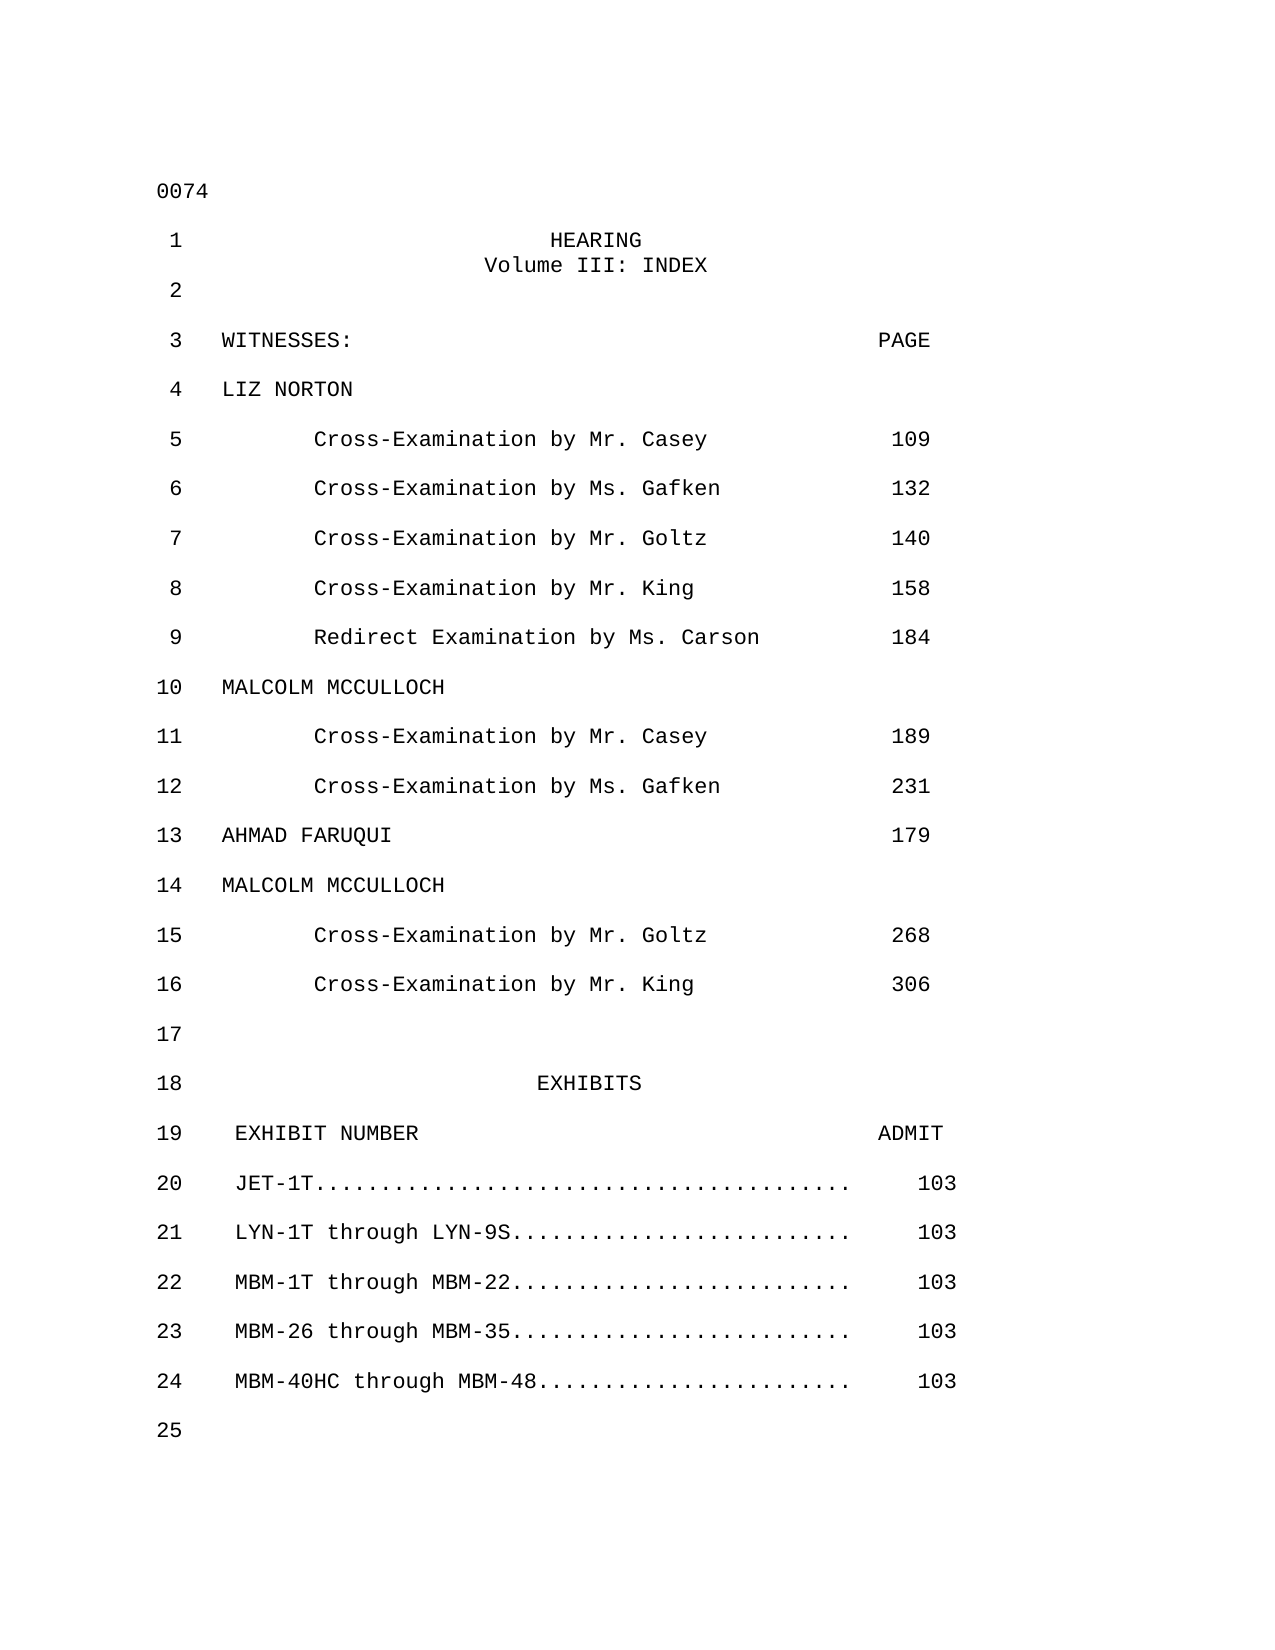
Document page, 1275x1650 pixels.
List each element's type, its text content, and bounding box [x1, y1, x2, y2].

text 8 Cross-Examination by Mr. King 158 [156, 577, 1119, 601]
text 22 MBM-1T through MBM-22.......................... 103 [156, 1271, 1119, 1296]
text 15 Cross-Examination by Mr. Goltz 268 [156, 924, 1119, 948]
text 0074 [156, 180, 1119, 205]
text Volume III: INDEX [156, 254, 1119, 279]
text 25 [156, 1419, 1119, 1444]
text 12 Cross-Examination by Ms. Gafken 231 [156, 775, 1119, 800]
text 1 HEARING [156, 229, 1119, 254]
text 14 MALCOLM MCCULLOCH [156, 874, 1119, 899]
text 21 LYN-1T through LYN-9S.......................... 103 [156, 1221, 1119, 1246]
text 11 Cross-Examination by Mr. Casey 189 [156, 725, 1119, 750]
text 13 AHMAD FARUQUI 179 [156, 824, 1119, 849]
text 9 Redirect Examination by Ms. Carson 184 [156, 626, 1119, 651]
text 23 MBM-26 through MBM-35.......................... 103 [156, 1320, 1119, 1345]
text 5 Cross-Examination by Mr. Casey 109 [156, 428, 1119, 453]
text 4 LIZ NORTON [156, 378, 1119, 403]
text 20 JET-1T......................................... 103 [156, 1172, 1119, 1196]
text 2 [156, 279, 1119, 304]
text 18 EXHIBITS [156, 1072, 1119, 1097]
text 17 [156, 1023, 1119, 1048]
text 10 MALCOLM MCCULLOCH [156, 676, 1119, 701]
text 16 Cross-Examination by Mr. King 306 [156, 973, 1119, 998]
text 19 EXHIBIT NUMBER ADMIT [156, 1122, 1119, 1147]
text 3 WITNESSES: PAGE [156, 329, 1119, 353]
text 6 Cross-Examination by Ms. Gafken 132 [156, 477, 1119, 502]
text 7 Cross-Examination by Mr. Goltz 140 [156, 527, 1119, 552]
text 24 MBM-40HC through MBM-48........................ 103 [156, 1370, 1119, 1395]
